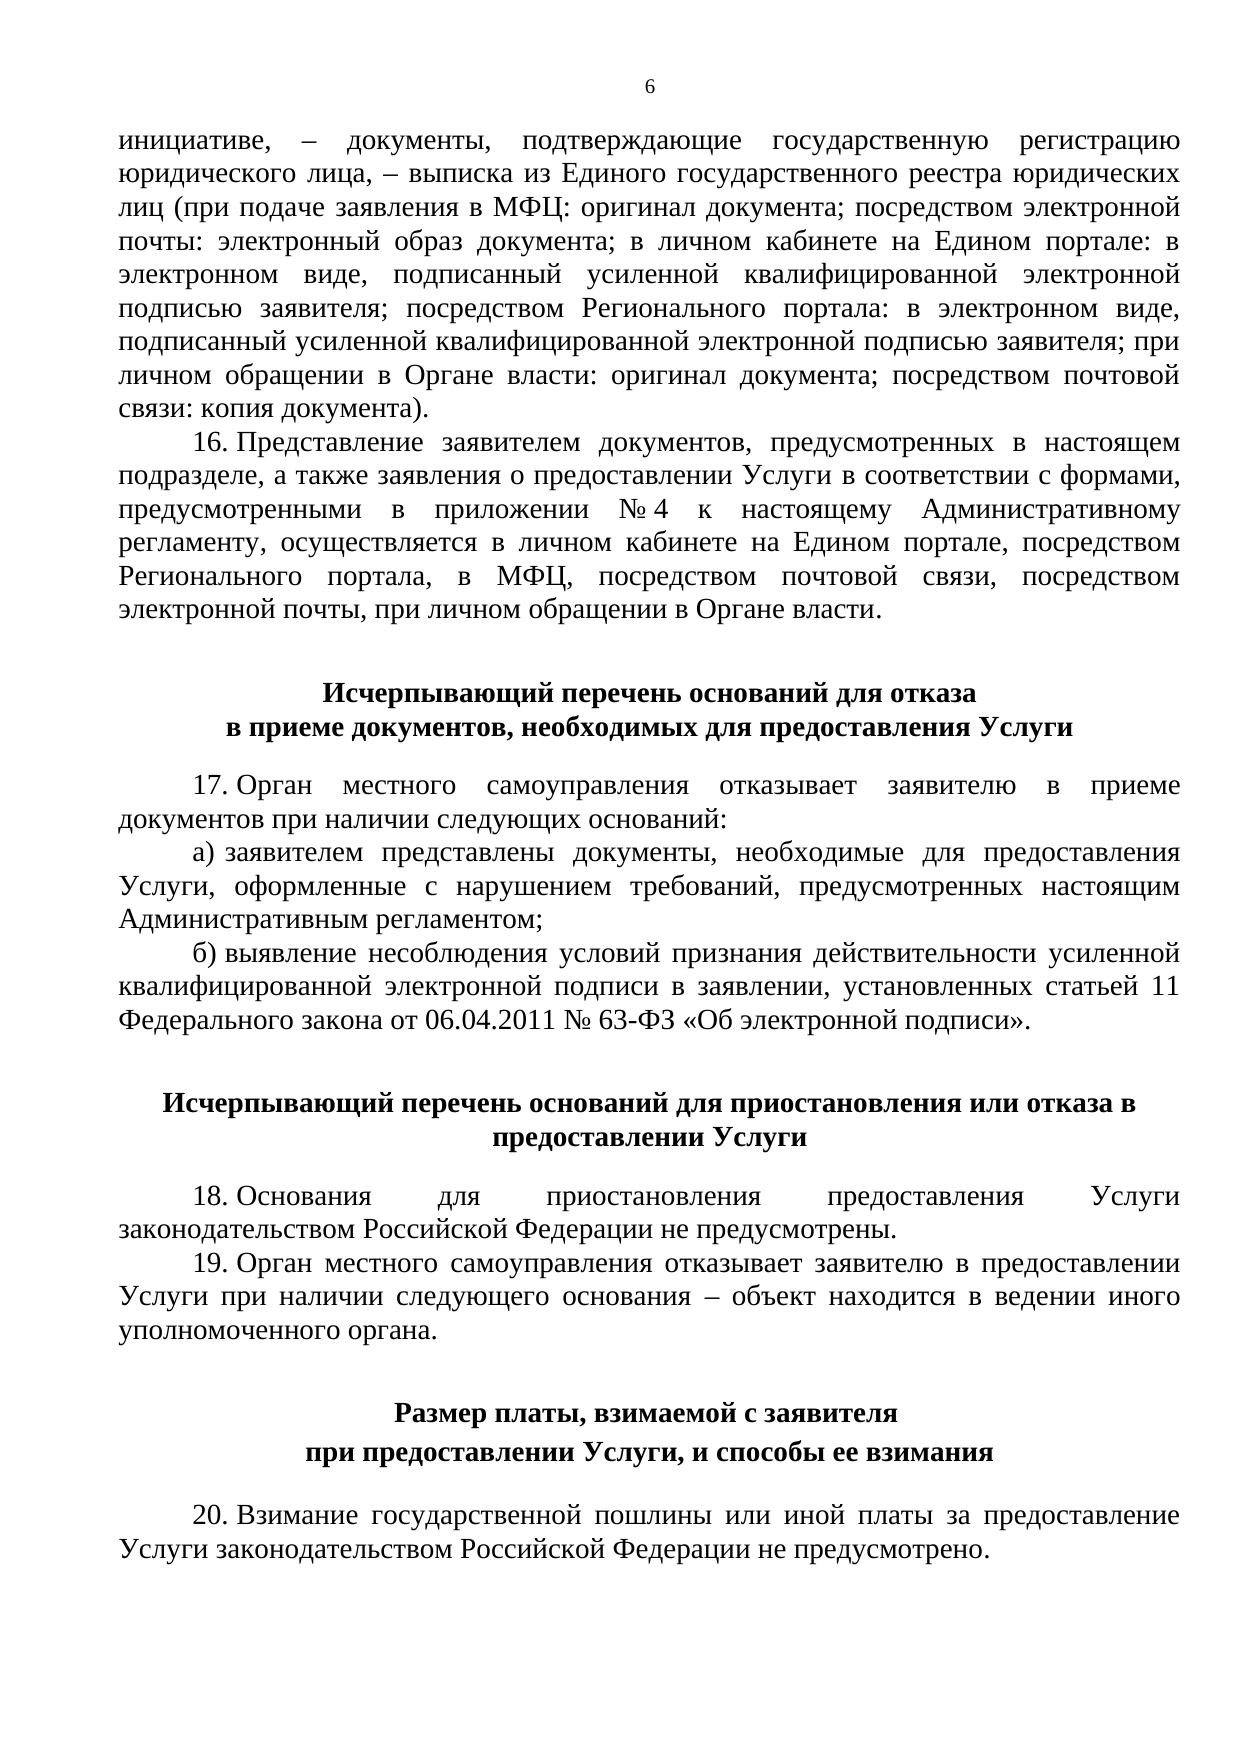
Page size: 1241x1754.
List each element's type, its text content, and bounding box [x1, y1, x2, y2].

list Орган местного самоуправления отказывает заявителю в предоставлении Услуги при наличии следующего основания – объект находится в ведении иного уполномоченного органа. [118, 1245, 1181, 1345]
list заявителем представлены документы, необходимые для предоставления Услуги, оформленные с нарушением требований, предусмотренных настоящим Административным регламентом; [118, 834, 1181, 935]
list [118, 122, 1181, 424]
list Представление заявителем документов, предусмотренных в настоящем подразделе, а также заявления о предоставлении Услуги в соответствии с формами, предусмотренными в приложении № 4 к настоящему Административному регламенту, осуществляется в личном кабинете на Едином портале, посредством Регионального портала, в МФЦ, посредством почтовой связи, посредством электронной почты, при личном обращении в Органе власти. [118, 424, 1181, 625]
text Размер платы, взимаемой с заявителя при предоставлении Услуги, и способы ее взимания [118, 1395, 1181, 1467]
list Орган местного самоуправления отказывает заявителю в приеме документов при наличии следующих оснований: [118, 767, 1181, 834]
list Взимание государственной пошлины или иной платы за предоставление Услуги законодательством Российской Федерации не предусмотрено. [118, 1497, 1181, 1564]
text Исчерпывающий перечень оснований для приостановления или отказа в предоставлении Услуги [118, 1086, 1181, 1153]
list Основания для приостановления предоставления Услуги законодательством Российской Федерации не предусмотрены. [118, 1178, 1181, 1245]
text Исчерпывающий перечень оснований для отказа в приеме документов, необходимых для предоставления Услуги [118, 675, 1181, 742]
list выявление несоблюдения условий признания действительности усиленной квалифицированной электронной подписи в заявлении, установленных статьей 11 Федерального закона от 06.04.2011 № 63-ФЗ «Об электронной подписи». [118, 935, 1181, 1036]
